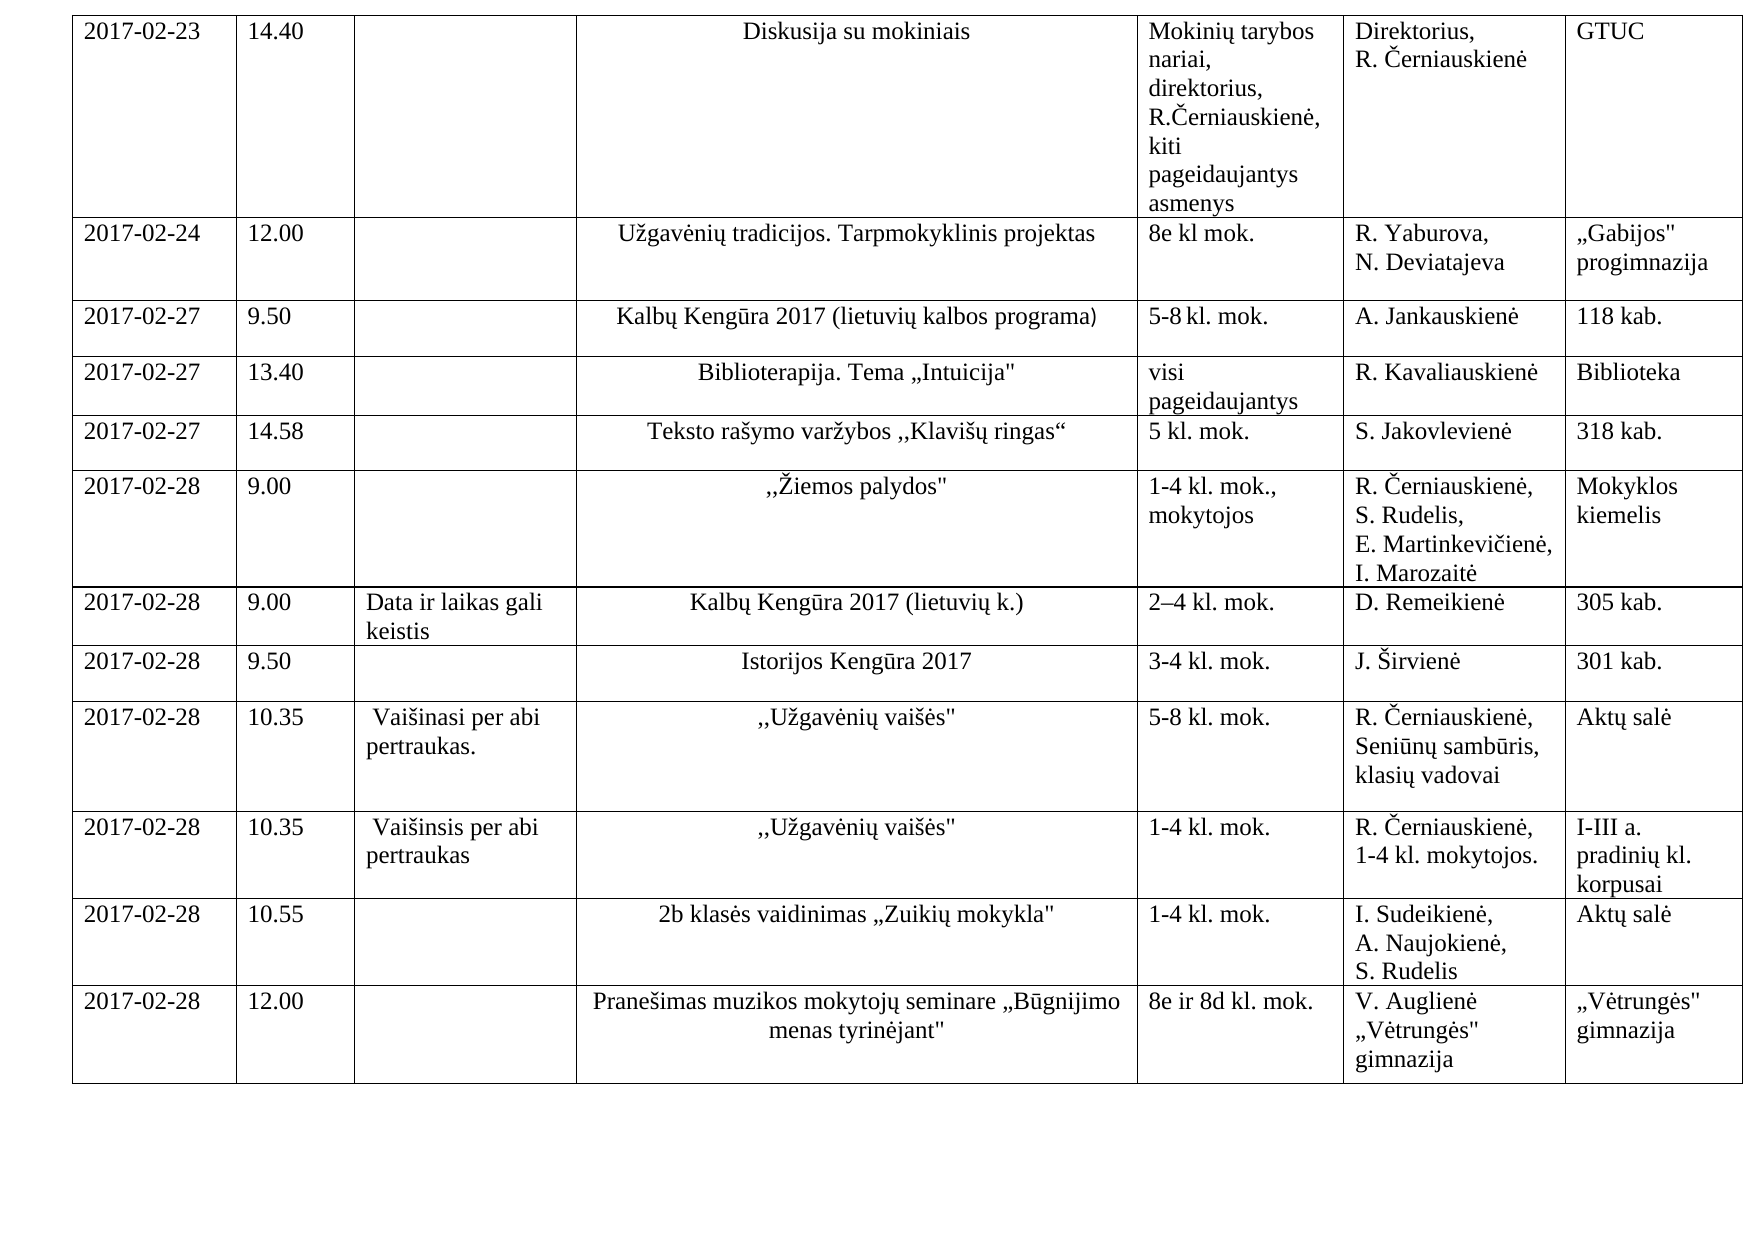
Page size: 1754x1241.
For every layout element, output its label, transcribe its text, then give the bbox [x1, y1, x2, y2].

table_cell I. Sudeikienė, A. Naujokienė, S. Rudelis [1344, 899, 1565, 985]
table_cell 2017-02-27 [73, 357, 236, 415]
table_cell 9.50 [237, 646, 354, 701]
table_cell Kalbų Kengūra 2017 (lietuvių kalbos programa) [577, 301, 1137, 356]
table_cell Pranešimas muzikos mokytojų seminare „Būgnijimo menas tyrinėjant" [577, 986, 1137, 1082]
table_cell 13.40 [237, 357, 354, 415]
table_cell 10.35 [237, 812, 354, 898]
table_cell R. Černiauskienė, 1-4 kl. mokytojos. [1344, 812, 1565, 898]
table_cell [355, 899, 576, 985]
table_cell J. Širvienė [1344, 646, 1565, 701]
table_cell 14.58 [237, 416, 354, 470]
table_cell Vaišinsis per abi pertraukas [355, 812, 576, 898]
table_cell 8e kl mok. [1138, 218, 1343, 300]
table_cell 2017-02-28 [73, 702, 236, 811]
table_cell 2017-02-28 [73, 646, 236, 701]
table_cell 5-8 kl. mok. [1138, 702, 1343, 811]
table_cell Istorijos Kengūra 2017 [577, 646, 1137, 701]
table_cell 10.55 [237, 899, 354, 985]
table_cell 2017-02-27 [73, 416, 236, 470]
table_cell ,,Užgavėnių vaišės" [577, 812, 1137, 898]
table_cell 1-4 kl. mok. [1138, 812, 1343, 898]
table_cell Direktorius, R. Černiauskienė [1344, 16, 1565, 217]
table_cell [355, 16, 576, 217]
table_cell Teksto rašymo varžybos ,,Klavišų ringas“ [577, 416, 1137, 470]
table_cell 3-4 kl. mok. [1138, 646, 1343, 701]
table_cell 305 kab. [1566, 588, 1742, 645]
table_cell 12.00 [237, 986, 354, 1082]
table_cell 2017-02-23 [73, 16, 236, 217]
table_cell 2–4 kl. mok. [1138, 588, 1343, 645]
table_cell Mokinių tarybos nariai, direktorius, R.Černiauskienė, kiti pageidaujantys asmenys [1138, 16, 1343, 217]
table_cell [355, 416, 576, 470]
table_cell ,,Užgavėnių vaišės" [577, 702, 1137, 811]
table_cell Mokyklos kiemelis [1566, 471, 1742, 586]
table_cell A. Jankauskienė [1344, 301, 1565, 356]
table_cell 9.00 [237, 588, 354, 645]
table_cell [355, 986, 576, 1082]
table_cell 2017-02-28 [73, 986, 236, 1082]
table_cell ,,Žiemos palydos" [577, 471, 1137, 586]
table_cell 118 kab. [1566, 301, 1742, 356]
table_cell 318 kab. [1566, 416, 1742, 470]
table_cell 2017-02-27 [73, 301, 236, 356]
table_cell I-III a. pradinių kl. korpusai [1566, 812, 1742, 898]
table_cell kl. mok. [1138, 301, 1343, 356]
table_cell [355, 218, 576, 300]
table_cell Diskusija su mokiniais [577, 16, 1137, 217]
table_cell 1-4 kl. mok., mokytojos [1138, 471, 1343, 586]
table_cell Biblioterapija. Tema „Intuicija" [577, 357, 1137, 415]
table_cell R. Yaburova, N. Deviatajeva [1344, 218, 1565, 300]
table_cell 2017-02-24 [73, 218, 236, 300]
table_cell Biblioteka [1566, 357, 1742, 415]
table_cell R. Černiauskienė, S. Rudelis, E. Martinkevičienė, I. Marozaitė [1344, 471, 1565, 586]
table_cell Data ir laikas gali keistis [355, 588, 576, 645]
table_cell 1-4 kl. mok. [1138, 899, 1343, 985]
table_cell „Gabijos" progimnazija [1566, 218, 1742, 300]
table_cell 2017-02-28 [73, 812, 236, 898]
table_cell 2017-02-28 [73, 471, 236, 586]
table_cell 2017-02-28 [73, 899, 236, 985]
table_cell visi pageidaujantys [1138, 357, 1343, 415]
table_cell Aktų salė [1566, 899, 1742, 985]
table_cell 301 kab. [1566, 646, 1742, 701]
table_cell 5 kl. mok. [1138, 416, 1343, 470]
table_cell Vaišinasi per abi pertraukas. [355, 702, 576, 811]
table_cell 12.00 [237, 218, 354, 300]
table_cell [355, 471, 576, 586]
table_cell GTUC [1566, 16, 1742, 217]
table_cell D. Remeikienė [1344, 588, 1565, 645]
table_cell 9.00 [237, 471, 354, 586]
table_cell [355, 646, 576, 701]
table_cell [355, 301, 576, 356]
table_cell Užgavėnių tradicijos. Tarpmokyklinis projektas [577, 218, 1137, 300]
table_cell S. Jakovlevienė [1344, 416, 1565, 470]
table_cell 14.40 [237, 16, 354, 217]
table_cell 2b klasės vaidinimas „Zuikių mokykla" [577, 899, 1137, 985]
table_cell 2017-02-28 [73, 588, 236, 645]
table_cell Kalbų Kengūra 2017 (lietuvių k.) [577, 588, 1137, 645]
table_cell V. Auglienė „Vėtrungės" gimnazija [1344, 986, 1565, 1082]
table_cell R. Černiauskienė, Seniūnų sambūris, klasių vadovai [1344, 702, 1565, 811]
table_cell Aktų salė [1566, 702, 1742, 811]
table_cell 9.50 [237, 301, 354, 356]
table_cell [355, 357, 576, 415]
table_cell „Vėtrungės" gimnazija [1566, 986, 1742, 1082]
table_cell 10.35 [237, 702, 354, 811]
table_cell R. Kavaliauskienė [1344, 357, 1565, 415]
table_cell 8e ir 8d kl. mok. [1138, 986, 1343, 1082]
